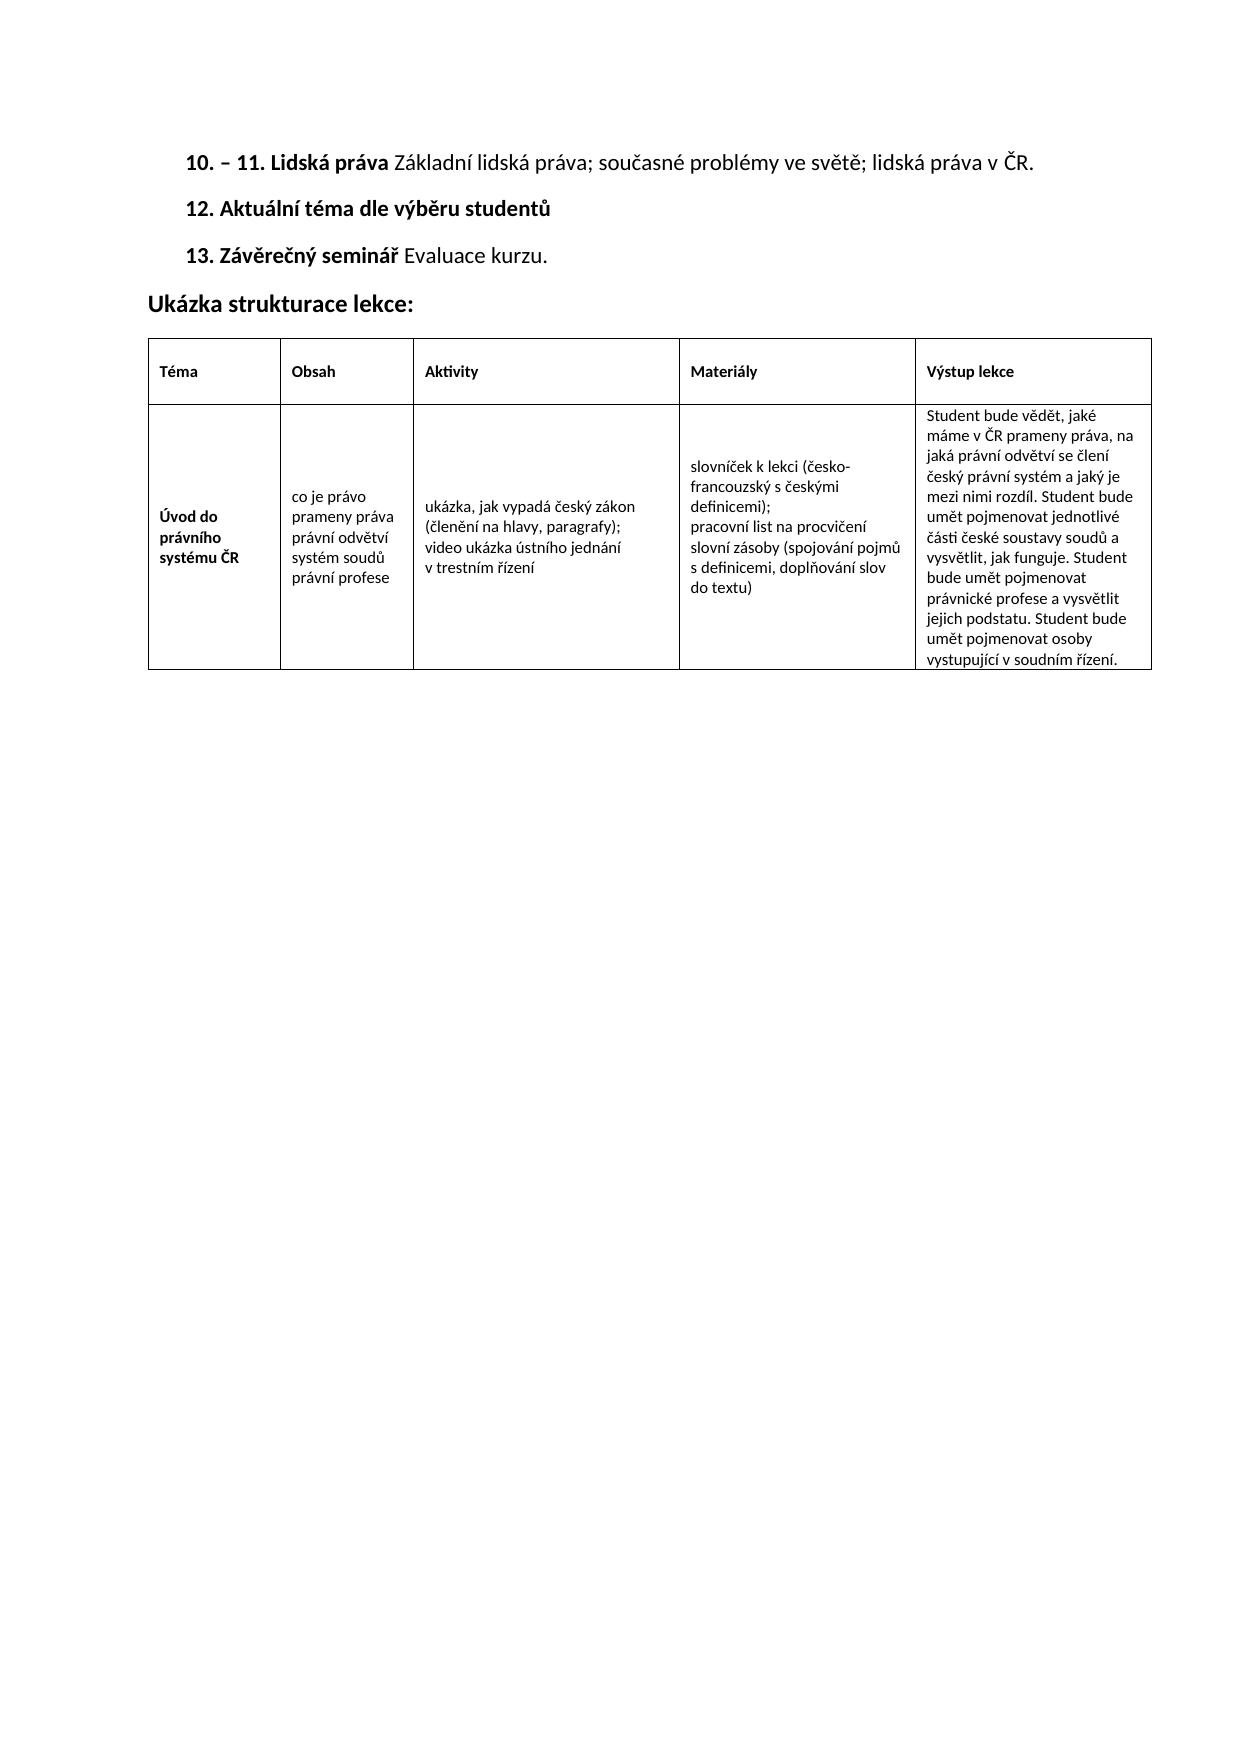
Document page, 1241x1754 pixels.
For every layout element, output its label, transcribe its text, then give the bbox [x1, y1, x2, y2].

table_header Obsah [281, 339, 413, 404]
table_cell co je právo prameny práva právní odvětví systém soudů právní profese [281, 405, 413, 669]
text 13. Závěrečný seminář Evaluace kurzu. [148, 241, 1093, 269]
text Ukázka strukturace lekce: [148, 288, 1093, 319]
table_header Aktivity [414, 339, 679, 404]
table_cell Úvod do právního systému ČR [149, 405, 280, 669]
table_header Materiály [680, 339, 915, 404]
text 10. – 11. Lidská práva Základní lidská práva; současné problémy ve světě; lidská práva v ČR. [148, 148, 1093, 176]
table_cell Student bude vědět, jaké máme v ČR prameny práva, na jaká právní odvětví se člení český právní systém a jaký je mezi nimi rozdíl. Student bude umět pojmenovat jednotlivé části české soustavy soudů a vysvětlit, jak funguje. Student bude umět pojmenovat právnické profese a vysvětlit jejich podstatu. Student bude umět pojmenovat osoby vystupující v soudním řízení. [916, 405, 1151, 669]
text 12. Aktuální téma dle výběru studentů [148, 194, 1093, 222]
table_header Téma [149, 339, 280, 404]
table_cell ukázka, jak vypadá český zákon (členění na hlavy, paragrafy); video ukázka ústního jednání v trestním řízení [414, 405, 679, 669]
table_cell slovníček k lekci (česko-francouzský s českými definicemi); pracovní list na procvičení slovní zásoby (spojování pojmů s definicemi, doplňování slov do textu) [680, 405, 915, 669]
table_header Výstup lekce [916, 339, 1151, 404]
